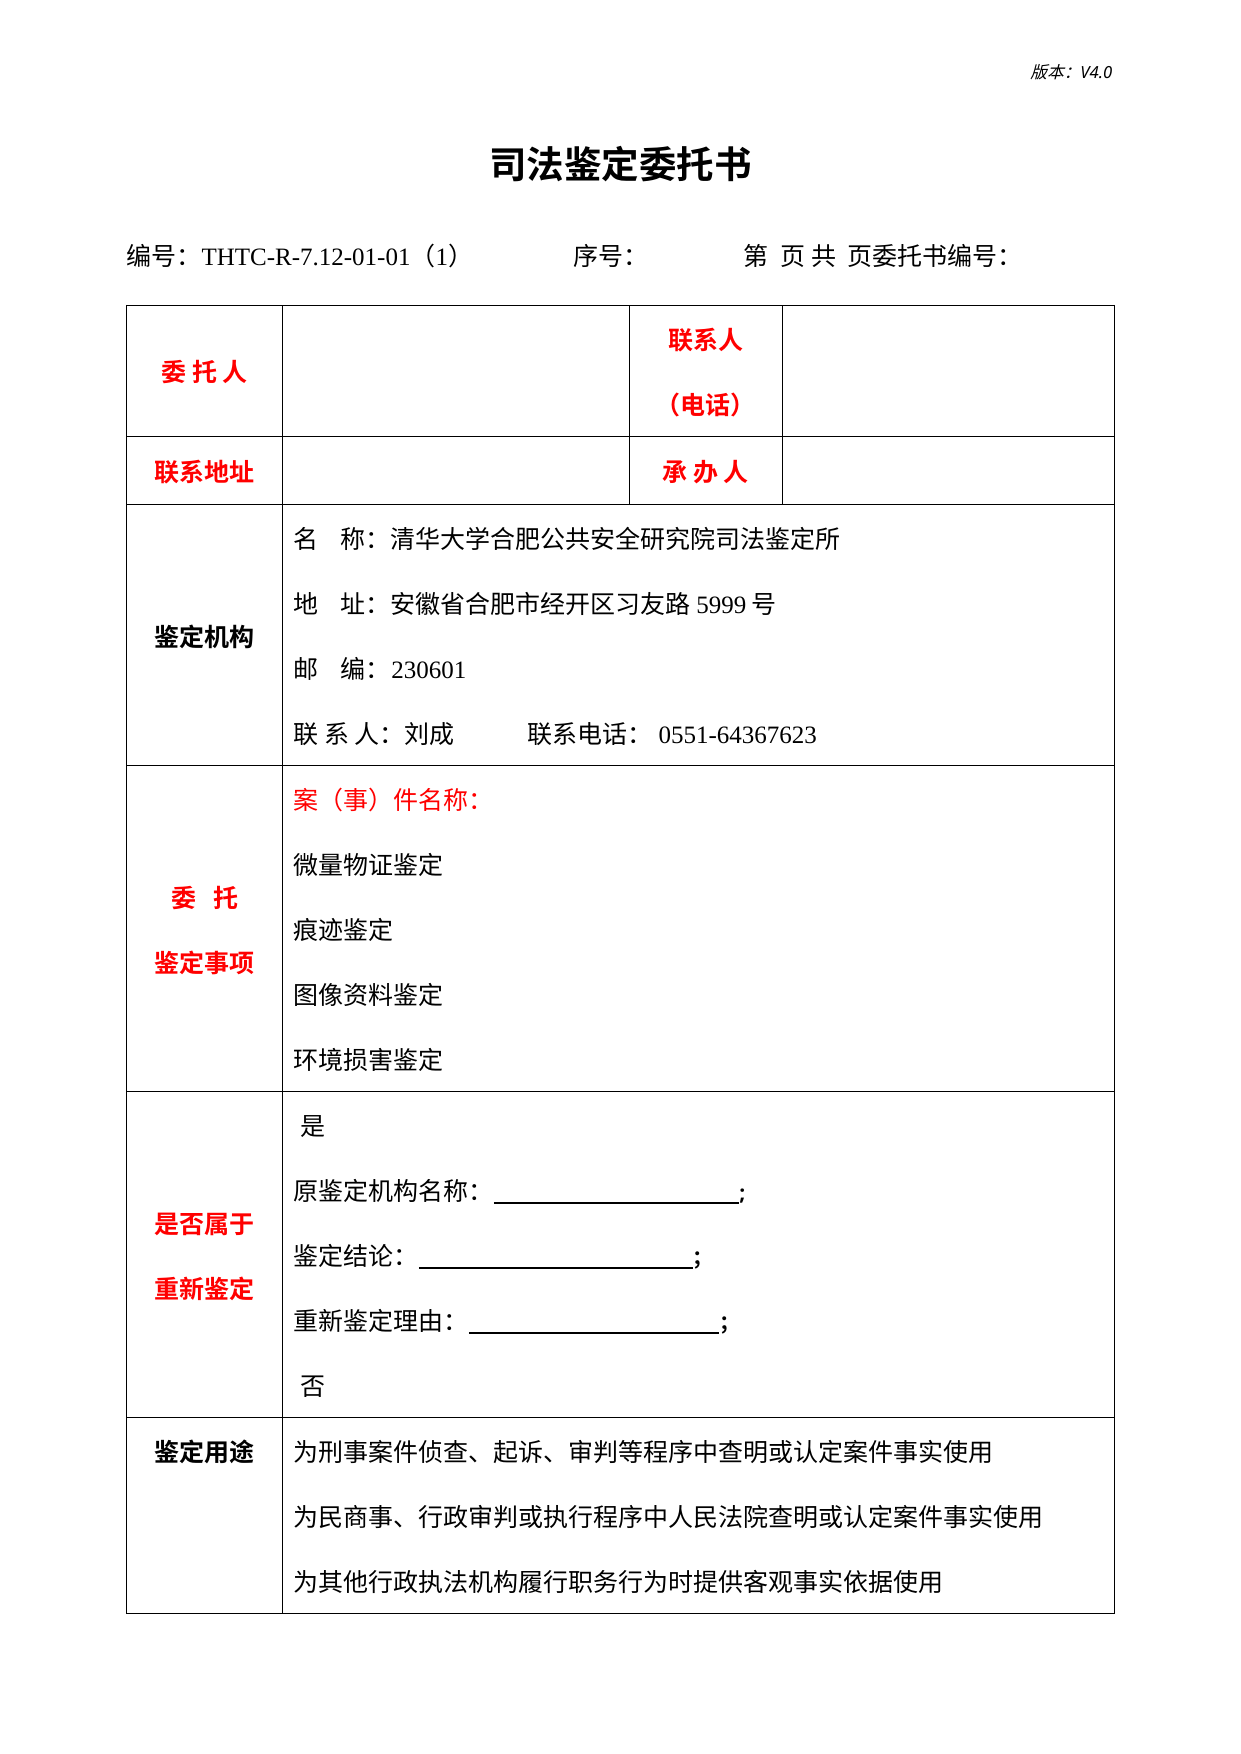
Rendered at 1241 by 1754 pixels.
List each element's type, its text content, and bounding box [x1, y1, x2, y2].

table_cell 委 托 鉴定事项 [127, 766, 282, 1091]
table_cell 是否属于 重新鉴定 [127, 1092, 282, 1417]
table_cell 案（事）件名称： 微量物证鉴定 痕迹鉴定 图像资料鉴定 环境损害鉴定 [283, 766, 1114, 1091]
table_cell [283, 437, 629, 504]
table_cell 联系地址 [127, 437, 282, 504]
table_cell [783, 437, 1114, 504]
table_cell 鉴定机构 [127, 505, 282, 765]
table_cell 是 原鉴定机构名称： ; 鉴定结论： ； 重新鉴定理由： ； 否 [283, 1092, 1114, 1417]
table_cell 名 称：清华大学合肥公共安全研究院司法鉴定所 地 址：安徽省合肥市经开区习友路5999号 邮 编：230601 联 系 人：刘成 联系电话： 0551-64367623 [283, 505, 1114, 765]
table_header 联系人 （电话） [630, 306, 782, 436]
table_cell 承 办 人 [630, 437, 782, 504]
text 司法鉴定委托书 [126, 129, 1114, 194]
table_header [283, 306, 629, 436]
text 编号：THTC-R-7.12-01-01（1） 序号： 第 页 共 页委托书编号： [126, 222, 1114, 287]
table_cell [283, 1418, 1114, 1613]
table_cell 鉴定用途 [127, 1418, 282, 1613]
table_header 委 托 人 [127, 306, 282, 436]
table_header [783, 306, 1114, 436]
